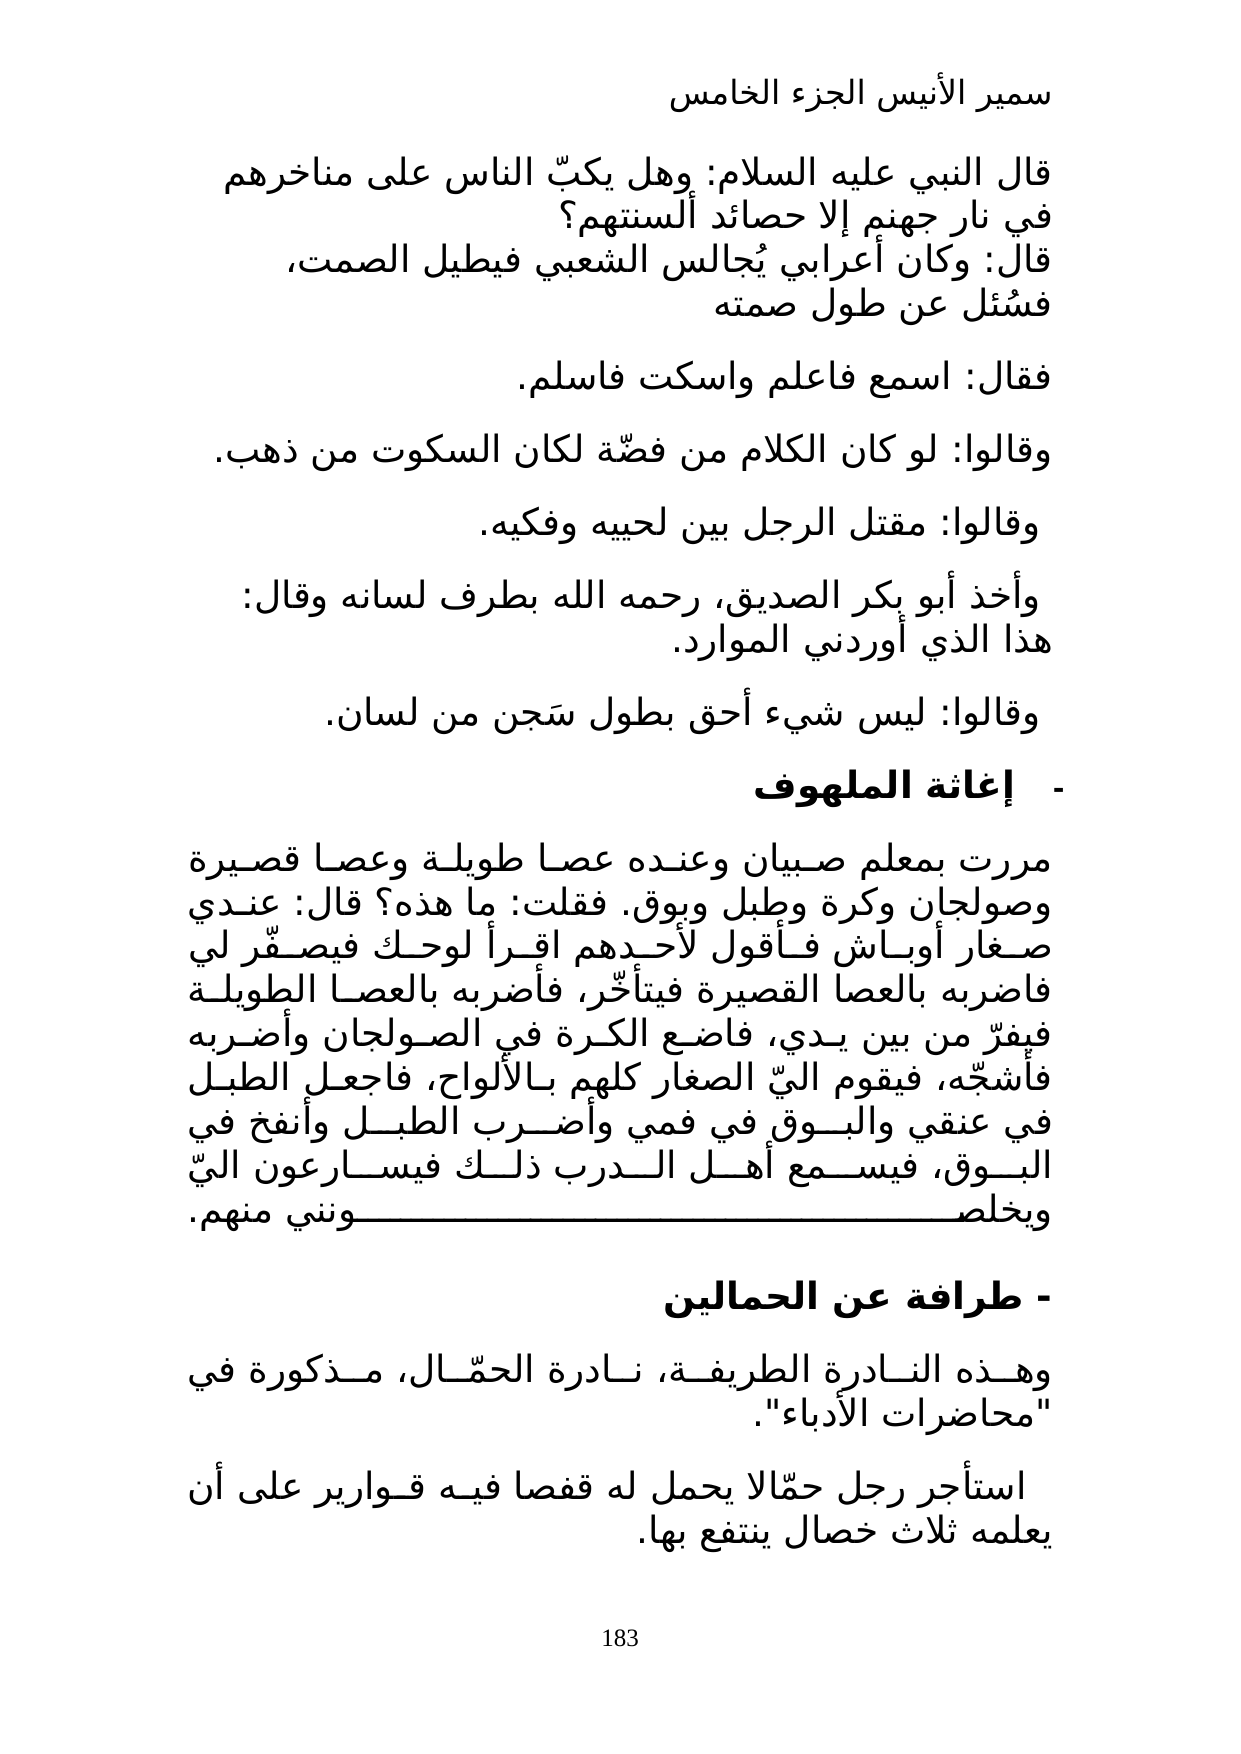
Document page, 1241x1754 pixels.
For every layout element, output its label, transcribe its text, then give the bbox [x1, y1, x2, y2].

text وهذه النادرة الطريفة،‏ ‬نادرة الحمّال،‏ ‬مذكورة في‏ "‬محاضرات الأدباء‏". [187, 1347, 1053, 1435]
text ‬استأجر رجل حمّالا‏ ‬يحمل له قفصا فيه قوارير على أن‏ ‬يعلمه ثلاث خصال‏ ‬ينتفع بها‏. [187, 1464, 1053, 1552]
text قال النبي‏ ‬عليه السلام‏: ‬وهل‏ ‬يكبّ‏ ‬الناس على مناخرهم في‏ ‬نار جهنم إلا حصائد ألسنتهم؟ قال‏: ‬وكان أعرابي‏ ‬يُجالس الشعبي‏ ‬فيطيل الصمت،‏ ‬فسُئل عن طول صمته [187, 150, 1053, 325]
text فقال‏: ‬اسمع فاعلم واسكت فاسلم‏. [187, 354, 1053, 398]
text ‬وقالوا‏: ‬مقتل الرجل بين لحييه وفكيه‏. [187, 501, 1053, 544]
text مررت بمعلم صبيان وعنده عصا طويلة وعصا قصيرة وصولجان وكرة وطبل وبوق‏. ‬فقلت‏: ‬ما هذه؟ قال‏: ‬عندي‏ ‬صغار أوباش فأقول لأحدهم اقرأ لوحك فيصفّر لي‏ ‬فاضربه بالعصا القصيرة فيتأخّر،‏ ‬فأضربه بالعصا الطويلة فيفرّ‏ ‬من بين‏ ‬يدي،‏ ‬فاضع الكرة في‏ ‬الصولجان وأضربه فأشجّه،‏ ‬فيقوم اليّ‏ ‬الصغار كلهم بالألواح،‏ ‬فاجعل الطبل في‏ ‬عنقي‏ ‬والبوق في‏ ‬فمي‏ ‬وأضرب الطبل وأنفخ في‏ ‬البوق،‏ ‬فيسمع أهل الدرب ذلك فيسارعون اليّ‏ ‬ويخلصونني‏ ‬منهم‏.‬ - طرافة عن الحمالين [187, 836, 1053, 1318]
text ‬وقالوا‏: ‬ليس شيء أحق بطول سَجن من لسان‏. ‬ [187, 691, 1053, 734]
text ‬وقالوا‏: ‬لو كان الكلام من فضّة لكان السكوت من ذهب‏. [187, 428, 1053, 471]
list إغاثة الملهوف [187, 763, 1053, 807]
text ‬وأخذ أبو بكر الصديق،‏ ‬رحمه الله بطرف لسانه وقال‏: ‬هذا الذي‏ ‬أوردني‏ ‬الموارد‏. [187, 574, 1053, 661]
